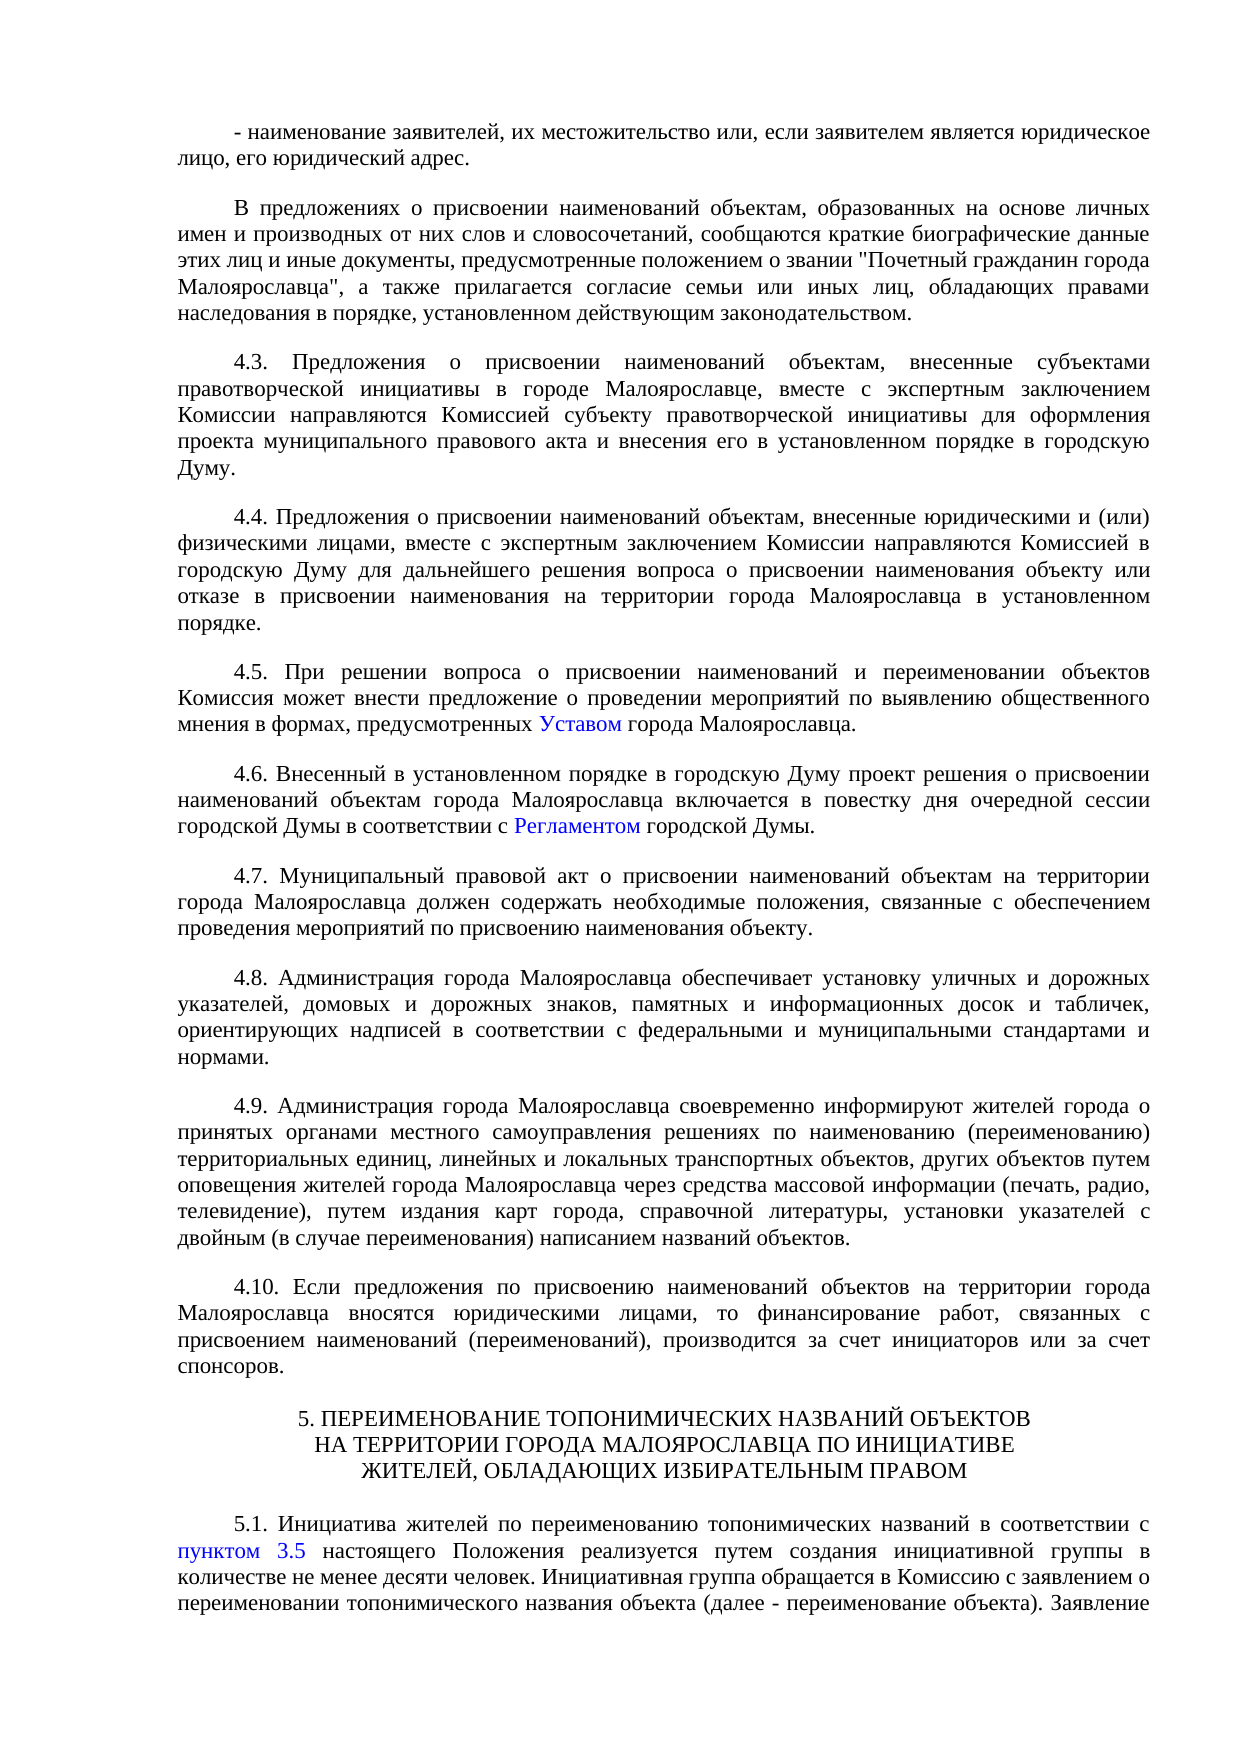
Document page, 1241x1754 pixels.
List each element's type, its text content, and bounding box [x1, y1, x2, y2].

text - наименование заявителей, их местожительство или, если заявителем является юридическое лицо, его юридический адрес. [177, 118, 1152, 171]
text 4.5. При решении вопроса о присвоении наименований и переименовании объектов Комиссия может внести предложение о проведении мероприятий по выявлению общественного мнения в формах, предусмотренных Уставом города Малоярославца. [177, 658, 1152, 737]
text 4.4. Предложения о присвоении наименований объектам, внесенные юридическими и (или) физическими лицами, вместе с экспертным заключением Комиссии направляются Комиссией в городскую Думу для дальнейшего решения вопроса о присвоении наименования объекту или отказе в присвоении наименования на территории города Малоярославца в установленном порядке. [177, 503, 1152, 635]
text В предложениях о присвоении наименований объектам, образованных на основе личных имен и производных от них слов и словосочетаний, сообщаются краткие биографические данные этих лиц и иные документы, предусмотренные положением о звании "Почетный гражданин города Малоярославца", а также прилагается согласие семьи или иных лиц, обладающих правами наследования в порядке, установленном действующим законодательством. [177, 194, 1152, 326]
text 5. ПЕРЕИМЕНОВАНИЕ ТОПОНИМИЧЕСКИХ НАЗВАНИЙ ОБЪЕКТОВ [177, 1405, 1152, 1431]
text 4.8. Администрация города Малоярославца обеспечивает установку уличных и дорожных указателей, домовых и дорожных знаков, памятных и информационных досок и табличек, ориентирующих надписей в соответствии с федеральными и муниципальными стандартами и нормами. [177, 964, 1152, 1069]
text 4.3. Предложения о присвоении наименований объектам, внесенные субъектами правотворческой инициативы в городе Малоярославце, вместе с экспертным заключением Комиссии направляются Комиссией субъекту правотворческой инициативы для оформления проекта муниципального правового акта и внесения его в установленном порядке в городскую Думу. [177, 348, 1152, 480]
text 4.9. Администрация города Малоярославца своевременно информируют жителей города о принятых органами местного самоуправления решениях по наименованию (переименованию) территориальных единиц, линейных и локальных транспортных объектов, других объектов путем оповещения жителей города Малоярославца через средства массовой информации (печать, радио, телевидение), путем издания карт города, справочной литературы, установки указателей с двойным (в случае переименования) написанием названий объектов. [177, 1092, 1152, 1250]
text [177, 1510, 1152, 1616]
text 4.10. Если предложения по присвоению наименований объектов на территории города Малоярославца вносятся юридическими лицами, то финансирование работ, связанных с присвоением наименований (переименований), производится за счет инициаторов или за счет спонсоров. [177, 1273, 1152, 1378]
text 4.7. Муниципальный правовой акт о присвоении наименований объектам на территории города Малоярославца должен содержать необходимые положения, связанные с обеспечением проведения мероприятий по присвоению наименования объекту. [177, 862, 1152, 941]
text ЖИТЕЛЕЙ, ОБЛАДАЮЩИХ ИЗБИРАТЕЛЬНЫМ ПРАВОМ [177, 1458, 1152, 1484]
text 4.6. Внесенный в установленном порядке в городскую Думу проект решения о присвоении наименований объектам города Малоярославца включается в повестку дня очередной сессии городской Думы в соответствии с Регламентом городской Думы. [177, 760, 1152, 839]
text НА ТЕРРИТОРИИ ГОРОДА МАЛОЯРОСЛАВЦА ПО ИНИЦИАТИВЕ [177, 1431, 1152, 1458]
